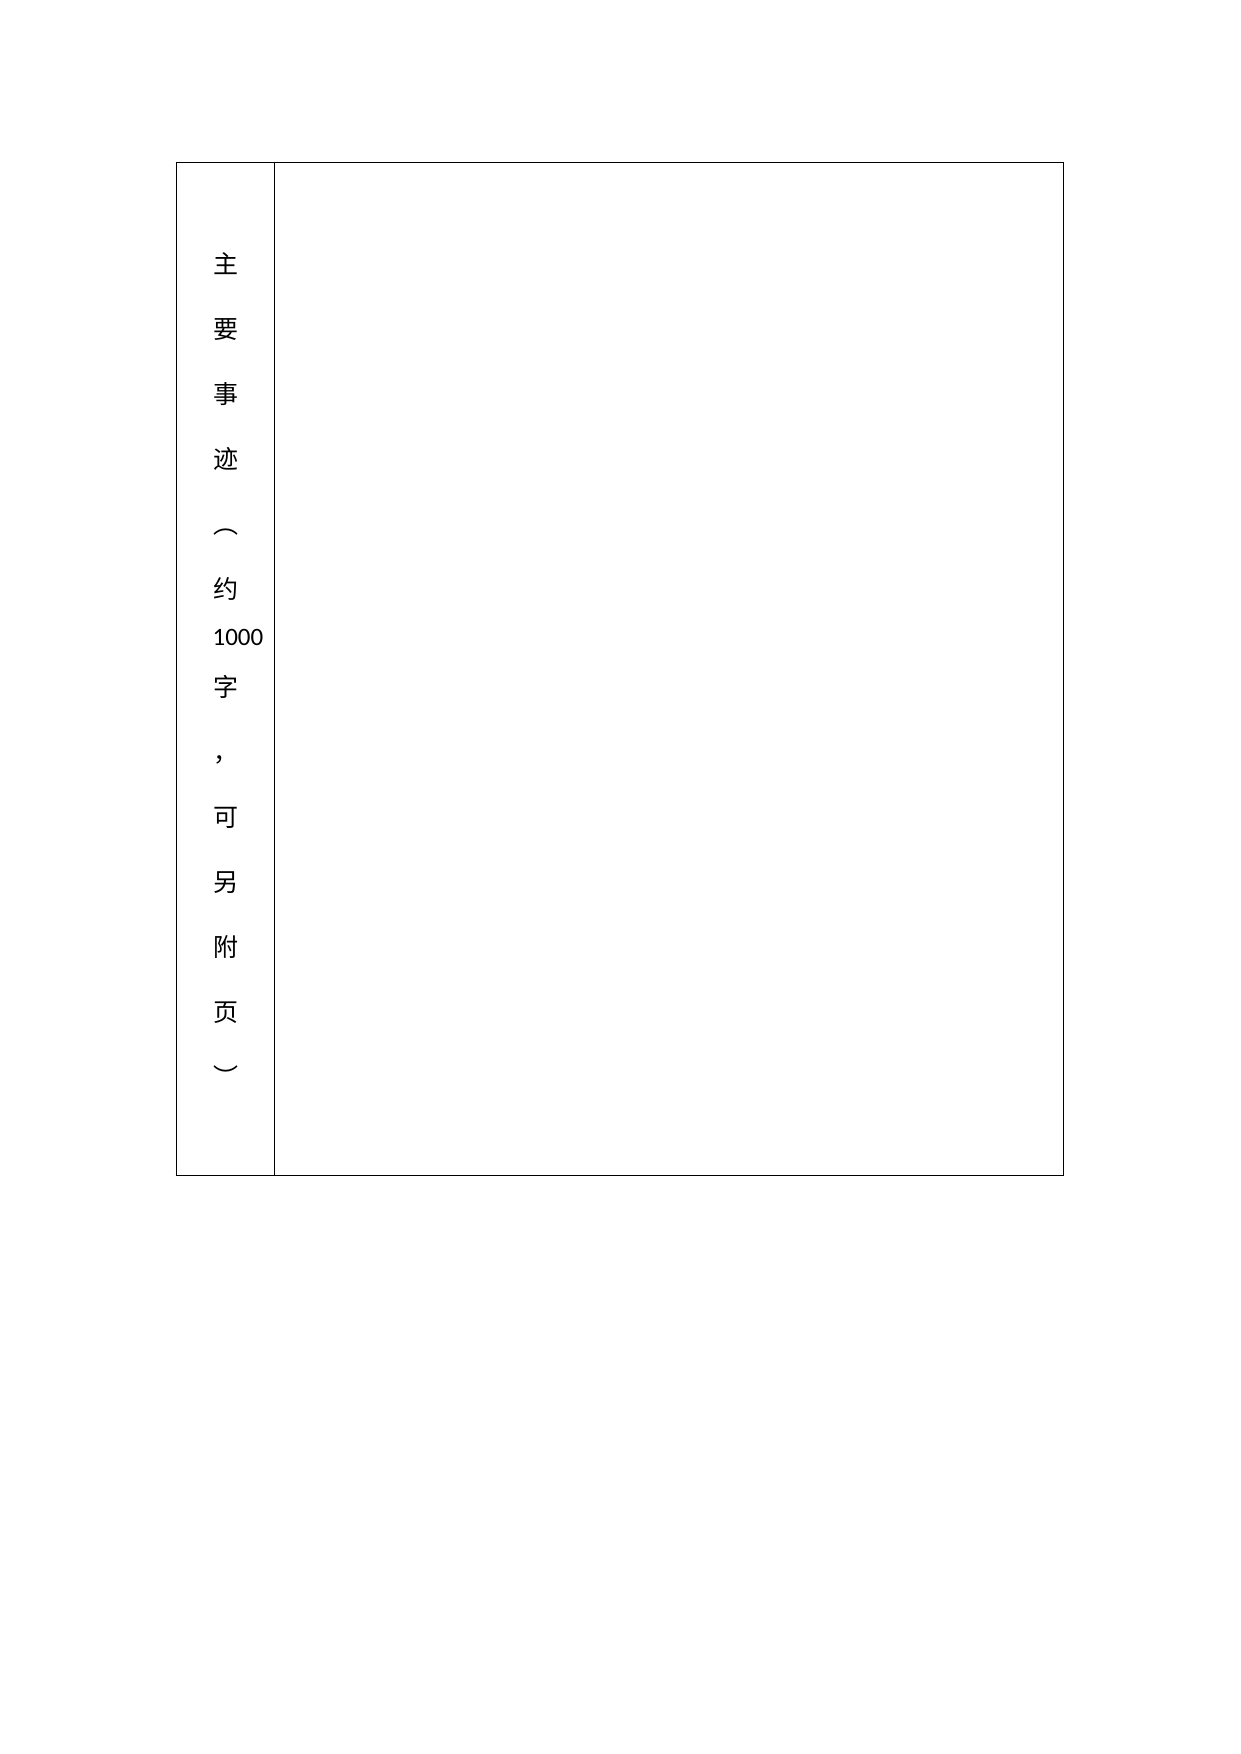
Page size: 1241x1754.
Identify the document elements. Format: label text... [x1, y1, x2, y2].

table_cell 主 要 事 迹 ︵ 约 1000 字 ， 可 另 附 页 ︶ [177, 163, 274, 1175]
table_cell [275, 163, 1063, 1175]
